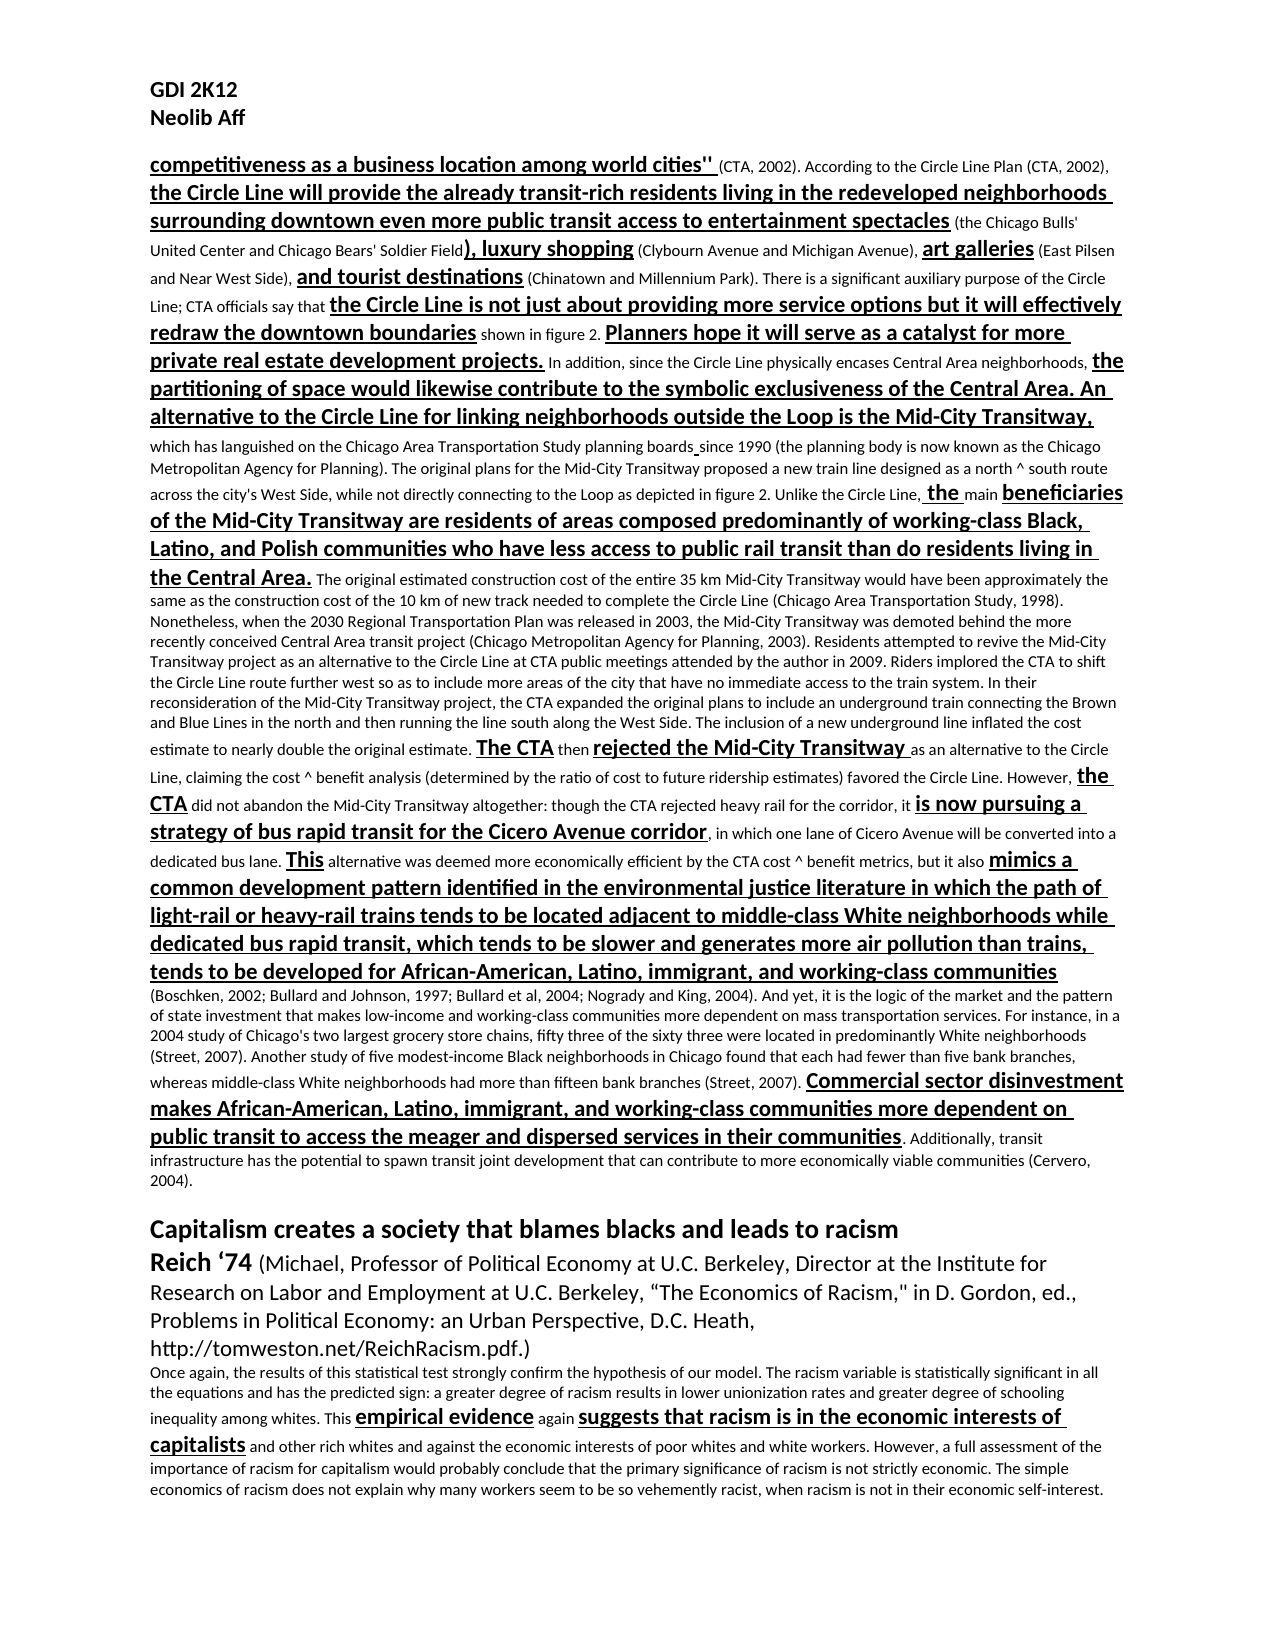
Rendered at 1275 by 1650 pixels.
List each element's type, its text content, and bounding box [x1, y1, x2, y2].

text Reich ‘74 (Michael, Professor of Political Economy at U.C. Berkeley, Director at the Institute for Research on Labor and Employment at U.C. Berkeley, “The Economics of Racism," in D. Gordon, ed., Problems in Political Economy: an Urban Perspective, D.C. Heath, http://tomweston.net/ReichRacism.pdf.) [150, 1245, 1125, 1362]
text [150, 150, 1125, 1191]
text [150, 1362, 1125, 1499]
subtitle Capitalism creates a society that blames blacks and leads to racism [150, 1212, 1125, 1245]
